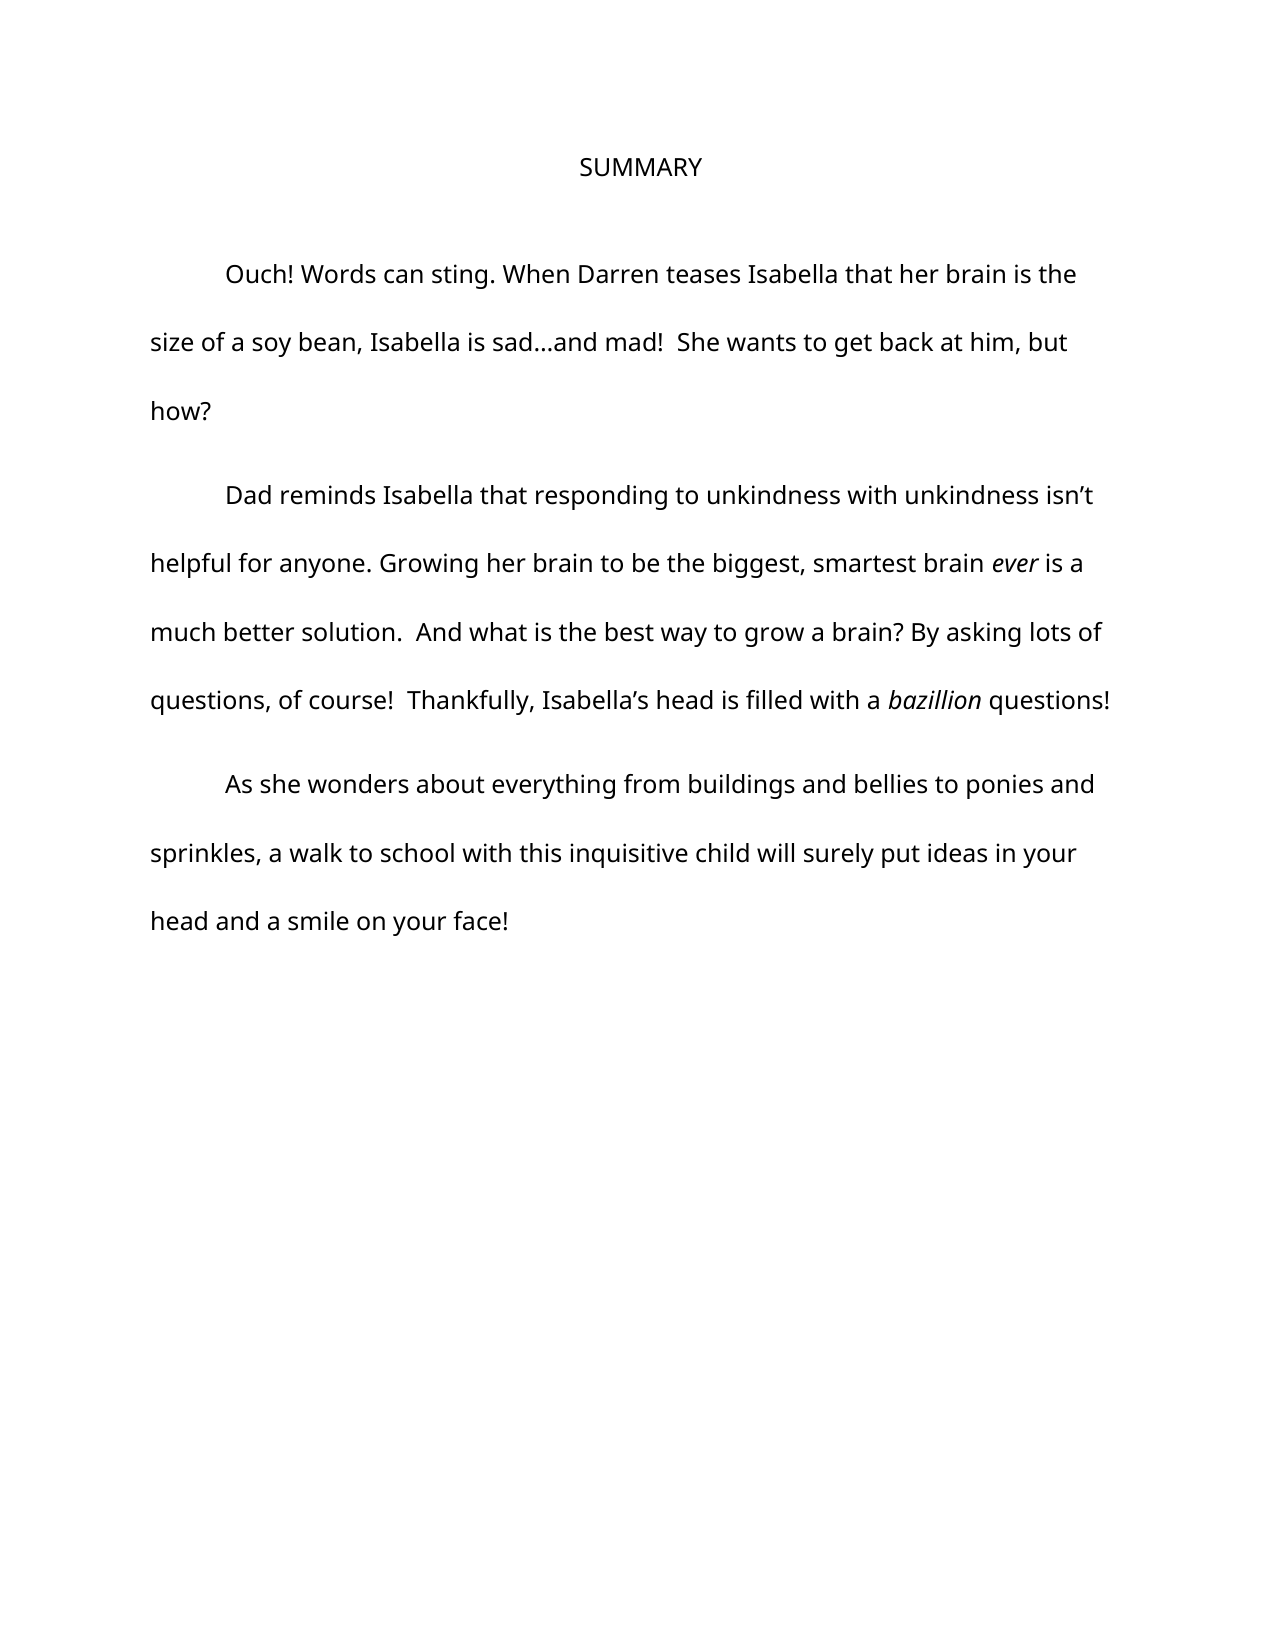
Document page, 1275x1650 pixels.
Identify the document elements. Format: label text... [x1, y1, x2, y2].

text Dad reminds Isabella that responding to unkindness with unkindness isn’t helpful for anyone. Growing her brain to be the biggest, smartest brain ever is a much better solution. And what is the best way to grow a brain? By asking lots of questions, of course! Thankfully, Isabella’s head is filled with a bazillion questions! [150, 478, 1125, 716]
text SUMMARY [150, 150, 1125, 184]
text As she wonders about everything from buildings and bellies to ponies and sprinkles, a walk to school with this inquisitive child will surely put ideas in your head and a smile on your face! [150, 767, 1125, 937]
text Ouch! Words can sting. When Darren teases Isabella that her brain is the size of a soy bean, Isabella is sad…and mad! She wants to get back at him, but how? [150, 257, 1125, 427]
